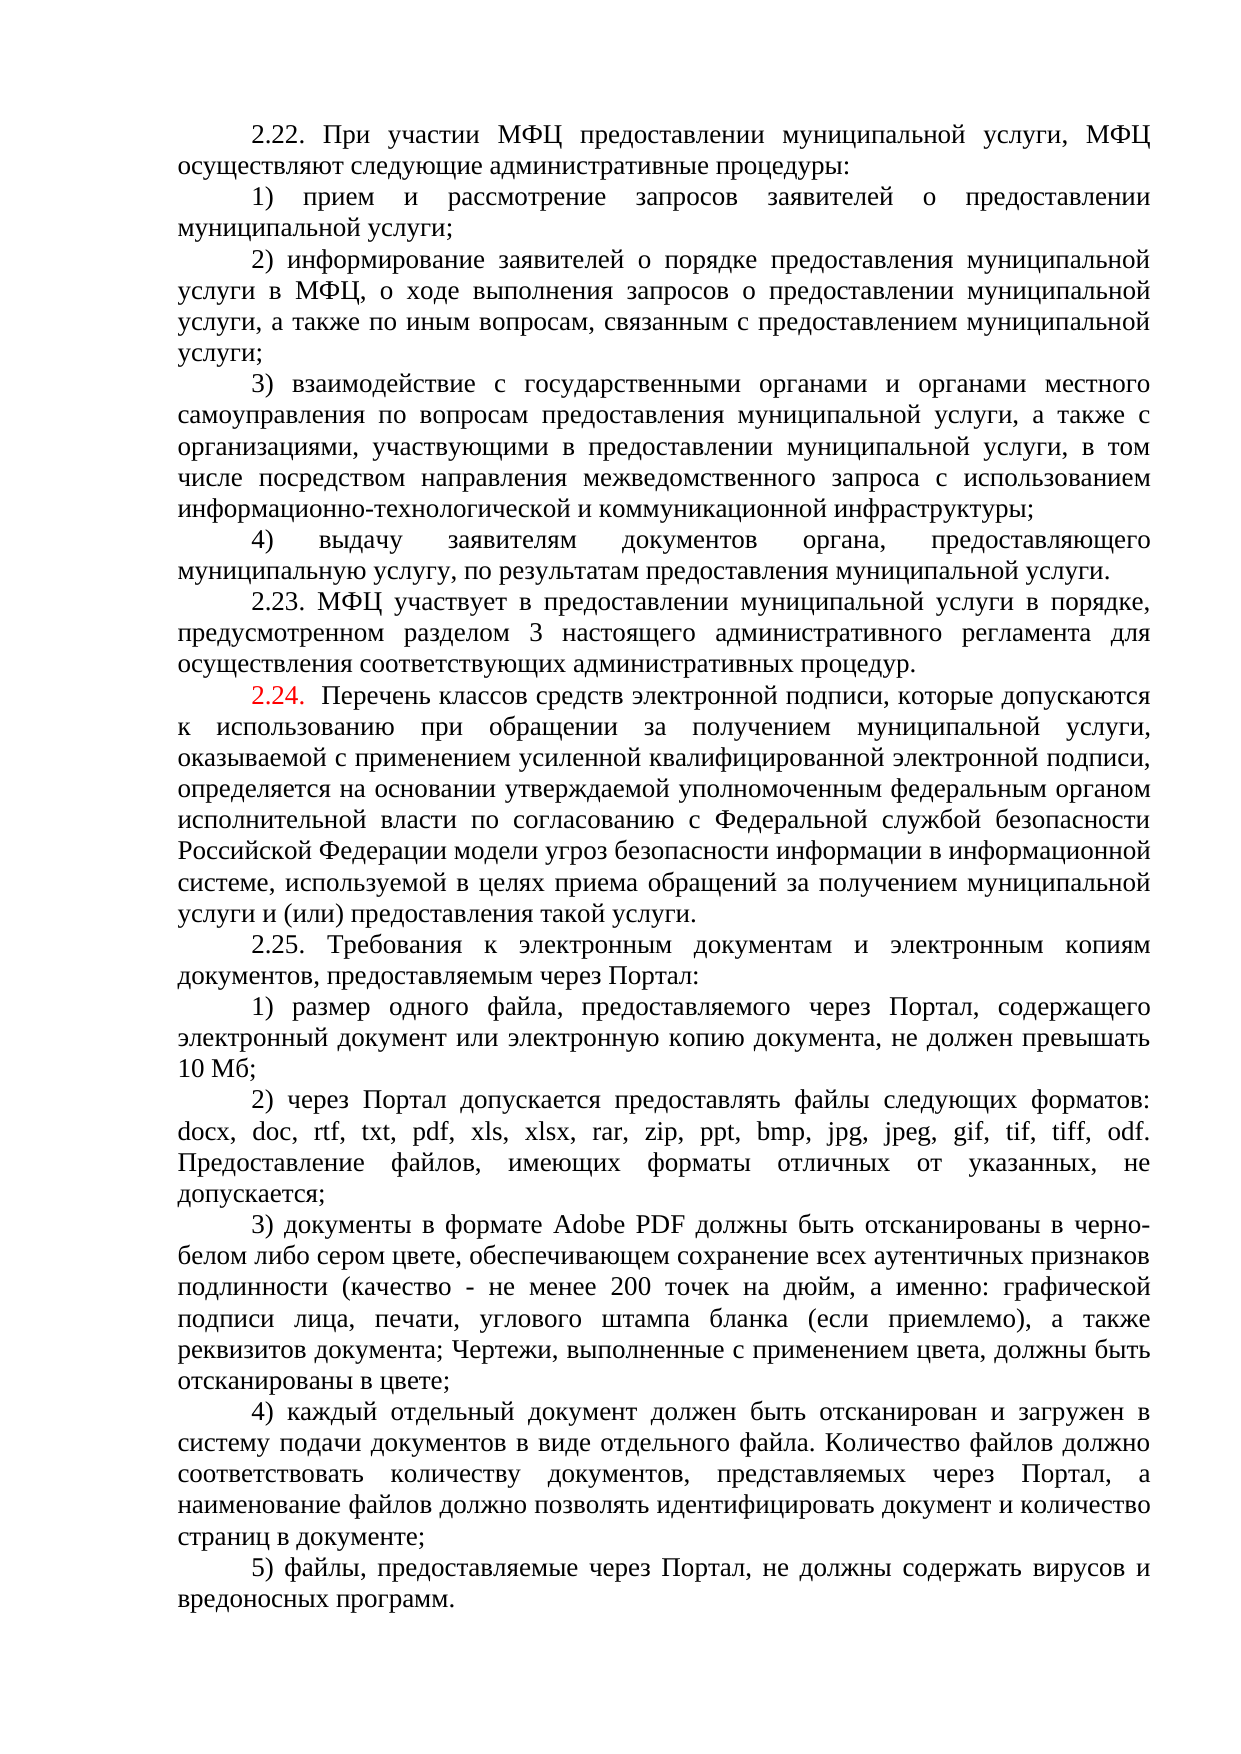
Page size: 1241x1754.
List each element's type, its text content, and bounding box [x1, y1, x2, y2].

text 4) выдачу заявителям документов органа, предоставляющего муниципальную услугу, по результатам предоставления муниципальной услуги. [177, 523, 1152, 585]
text 2.22. При участии МФЦ предоставлении муниципальной услуги, МФЦ осуществляют следующие административные процедуры: [177, 118, 1152, 180]
text 2.23. МФЦ участвует в предоставлении муниципальной услуги в порядке, предусмотренном разделом 3 настоящего административного регламента для осуществления соответствующих административных процедур. [177, 585, 1152, 679]
text 1) прием и рассмотрение запросов заявителей о предоставлении муниципальной услуги; [177, 180, 1152, 243]
text 4) каждый отдельный документ должен быть отсканирован и загружен в систему подачи документов в виде отдельного файла. Количество файлов должно соответствовать количеству документов, представляемых через Портал, а наименование файлов должно позволять идентифицировать документ и количество страниц в документе; [177, 1395, 1152, 1551]
text 5) файлы, предоставляемые через Портал, не должны содержать вирусов и вредоносных программ. [177, 1551, 1152, 1613]
text 2.25. Требования к электронным документам и электронным копиям документов, предоставляемым через Портал: [177, 928, 1152, 990]
text 2) через Портал допускается предоставлять файлы следующих форматов: docx, doc, rtf, txt, pdf, xls, xlsx, rar, zip, ppt, bmp, jpg, jpeg, gif, tif, tiff, odf. Предоставление файлов, имеющих форматы отличных от указанных, не допускается; [177, 1084, 1152, 1208]
text 2) информирование заявителей о порядке предоставления муниципальной услуги в МФЦ, о ходе выполнения запросов о предоставлении муниципальной услуги, а также по иным вопросам, связанным с предоставлением муниципальной услуги; [177, 243, 1152, 367]
text 3) взаимодействие с государственными органами и органами местного самоуправления по вопросам предоставления муниципальной услуги, а также с организациями, участвующими в предоставлении муниципальной услуги, в том числе посредством направления межведомственного запроса с использованием информационно-технологической и коммуникационной инфраструктуры; [177, 367, 1152, 523]
text 2.24. Перечень классов средств электронной подписи, которые допускаются к использованию при обращении за получением муниципальной услуги, оказываемой с применением усиленной квалифицированной электронной подписи, определяется на основании утверждаемой уполномоченным федеральным органом исполнительной власти по согласованию с Федеральной службой безопасности Российской Федерации модели угроз безопасности информации в информационной системе, используемой в целях приема обращений за получением муниципальной услуги и (или) предоставления такой услуги. [177, 679, 1152, 928]
text 3) документы в формате Adobe PDF должны быть отсканированы в черно-белом либо сером цвете, обеспечивающем сохранение всех аутентичных признаков подлинности (качество - не менее 200 точек на дюйм, а именно: графической подписи лица, печати, углового штампа бланка (если приемлемо), а также реквизитов документа; Чертежи, выполненные с применением цвета, должны быть отсканированы в цвете; [177, 1208, 1152, 1395]
text 1) размер одного файла, предоставляемого через Портал, содержащего электронный документ или электронную копию документа, не должен превышать 10 Мб; [177, 990, 1152, 1084]
